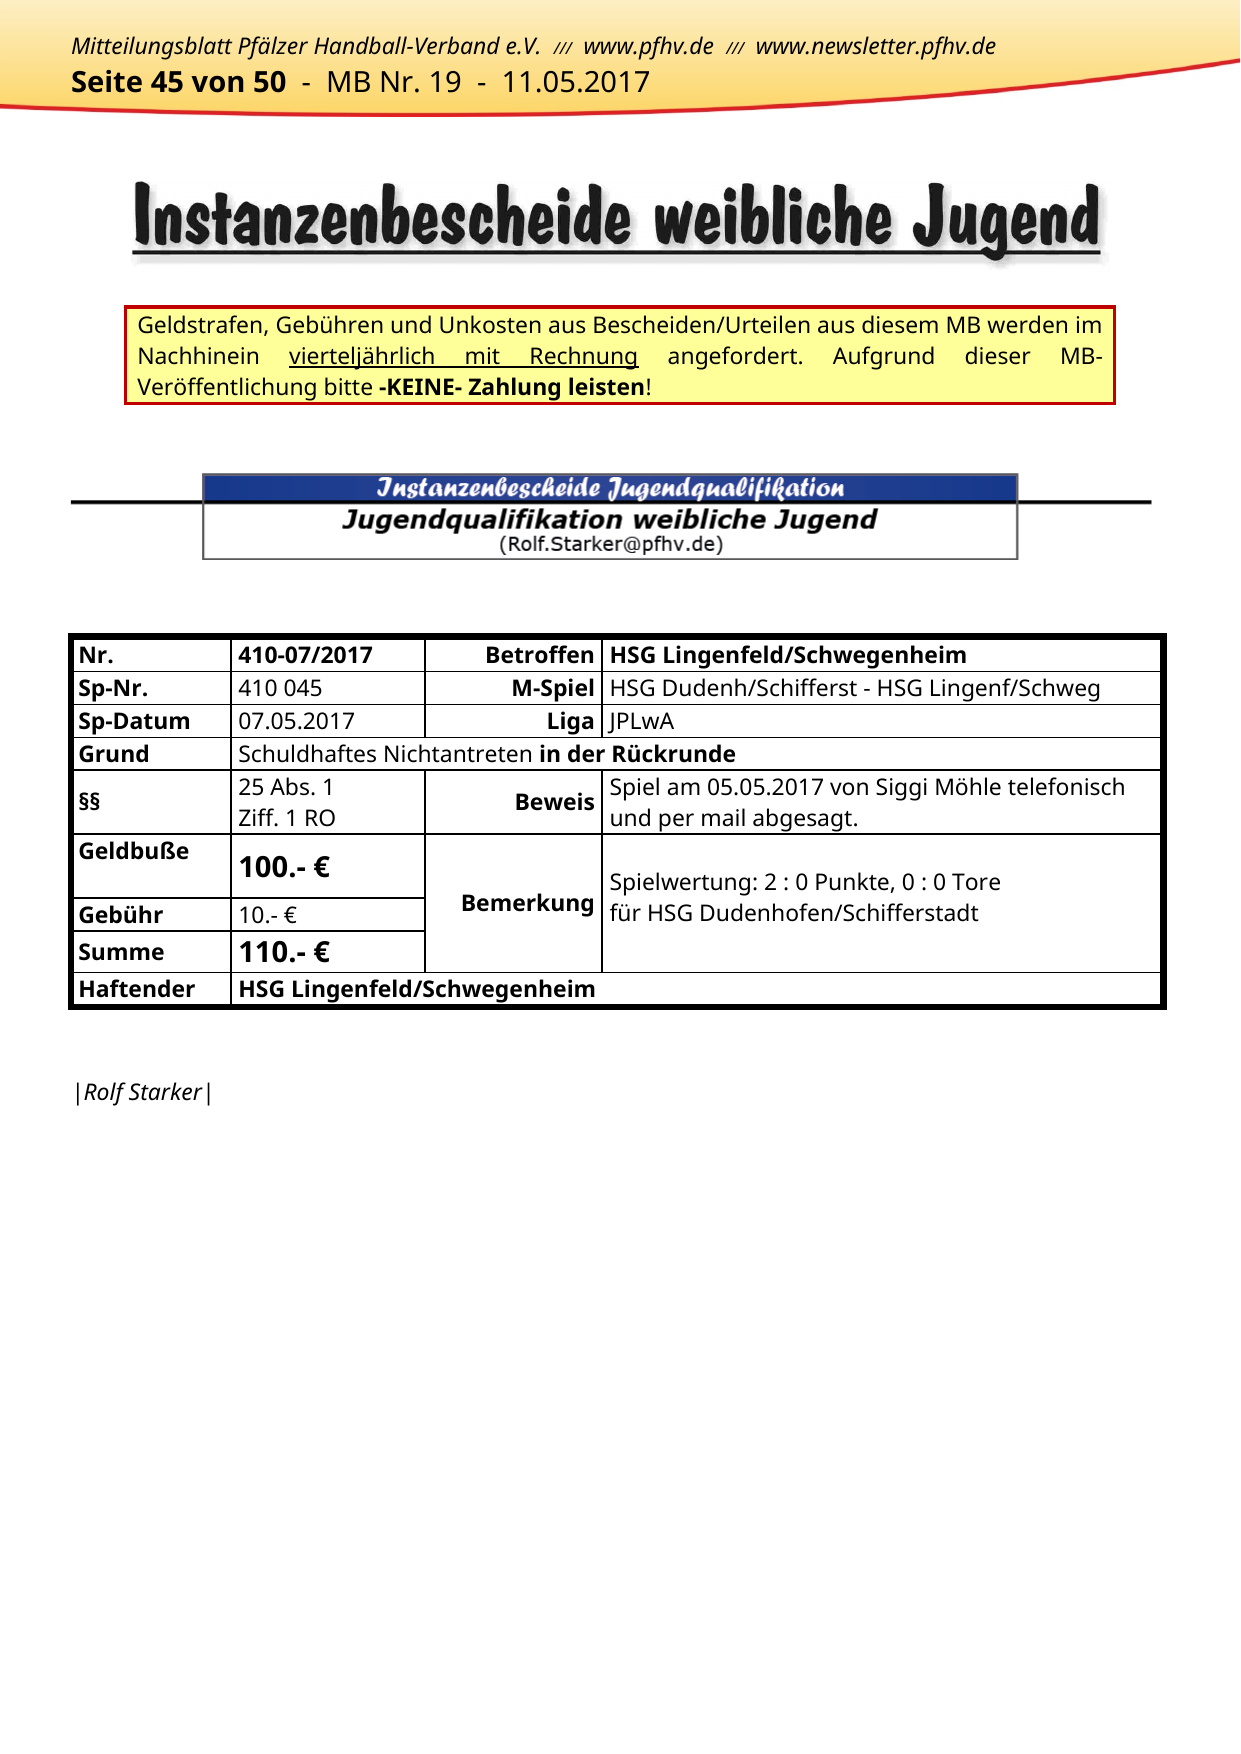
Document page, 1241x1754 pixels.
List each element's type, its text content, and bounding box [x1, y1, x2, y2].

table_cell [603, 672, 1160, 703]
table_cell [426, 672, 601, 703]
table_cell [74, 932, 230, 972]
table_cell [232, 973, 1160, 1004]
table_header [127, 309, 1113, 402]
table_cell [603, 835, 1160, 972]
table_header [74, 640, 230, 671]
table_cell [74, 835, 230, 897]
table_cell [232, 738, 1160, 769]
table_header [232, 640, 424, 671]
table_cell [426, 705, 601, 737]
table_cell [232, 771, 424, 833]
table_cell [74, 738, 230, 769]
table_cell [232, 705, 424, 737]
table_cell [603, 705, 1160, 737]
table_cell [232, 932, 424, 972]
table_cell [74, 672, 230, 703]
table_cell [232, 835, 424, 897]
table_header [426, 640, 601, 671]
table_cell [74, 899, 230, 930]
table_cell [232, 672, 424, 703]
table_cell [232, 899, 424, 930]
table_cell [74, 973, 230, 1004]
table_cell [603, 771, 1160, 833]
text |Rolf Starker| [71, 1076, 1169, 1107]
picture [70, 473, 1152, 560]
picture [131, 181, 1110, 272]
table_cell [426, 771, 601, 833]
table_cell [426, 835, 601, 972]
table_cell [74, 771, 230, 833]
picture [0, 0, 1241, 117]
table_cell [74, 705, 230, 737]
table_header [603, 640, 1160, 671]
